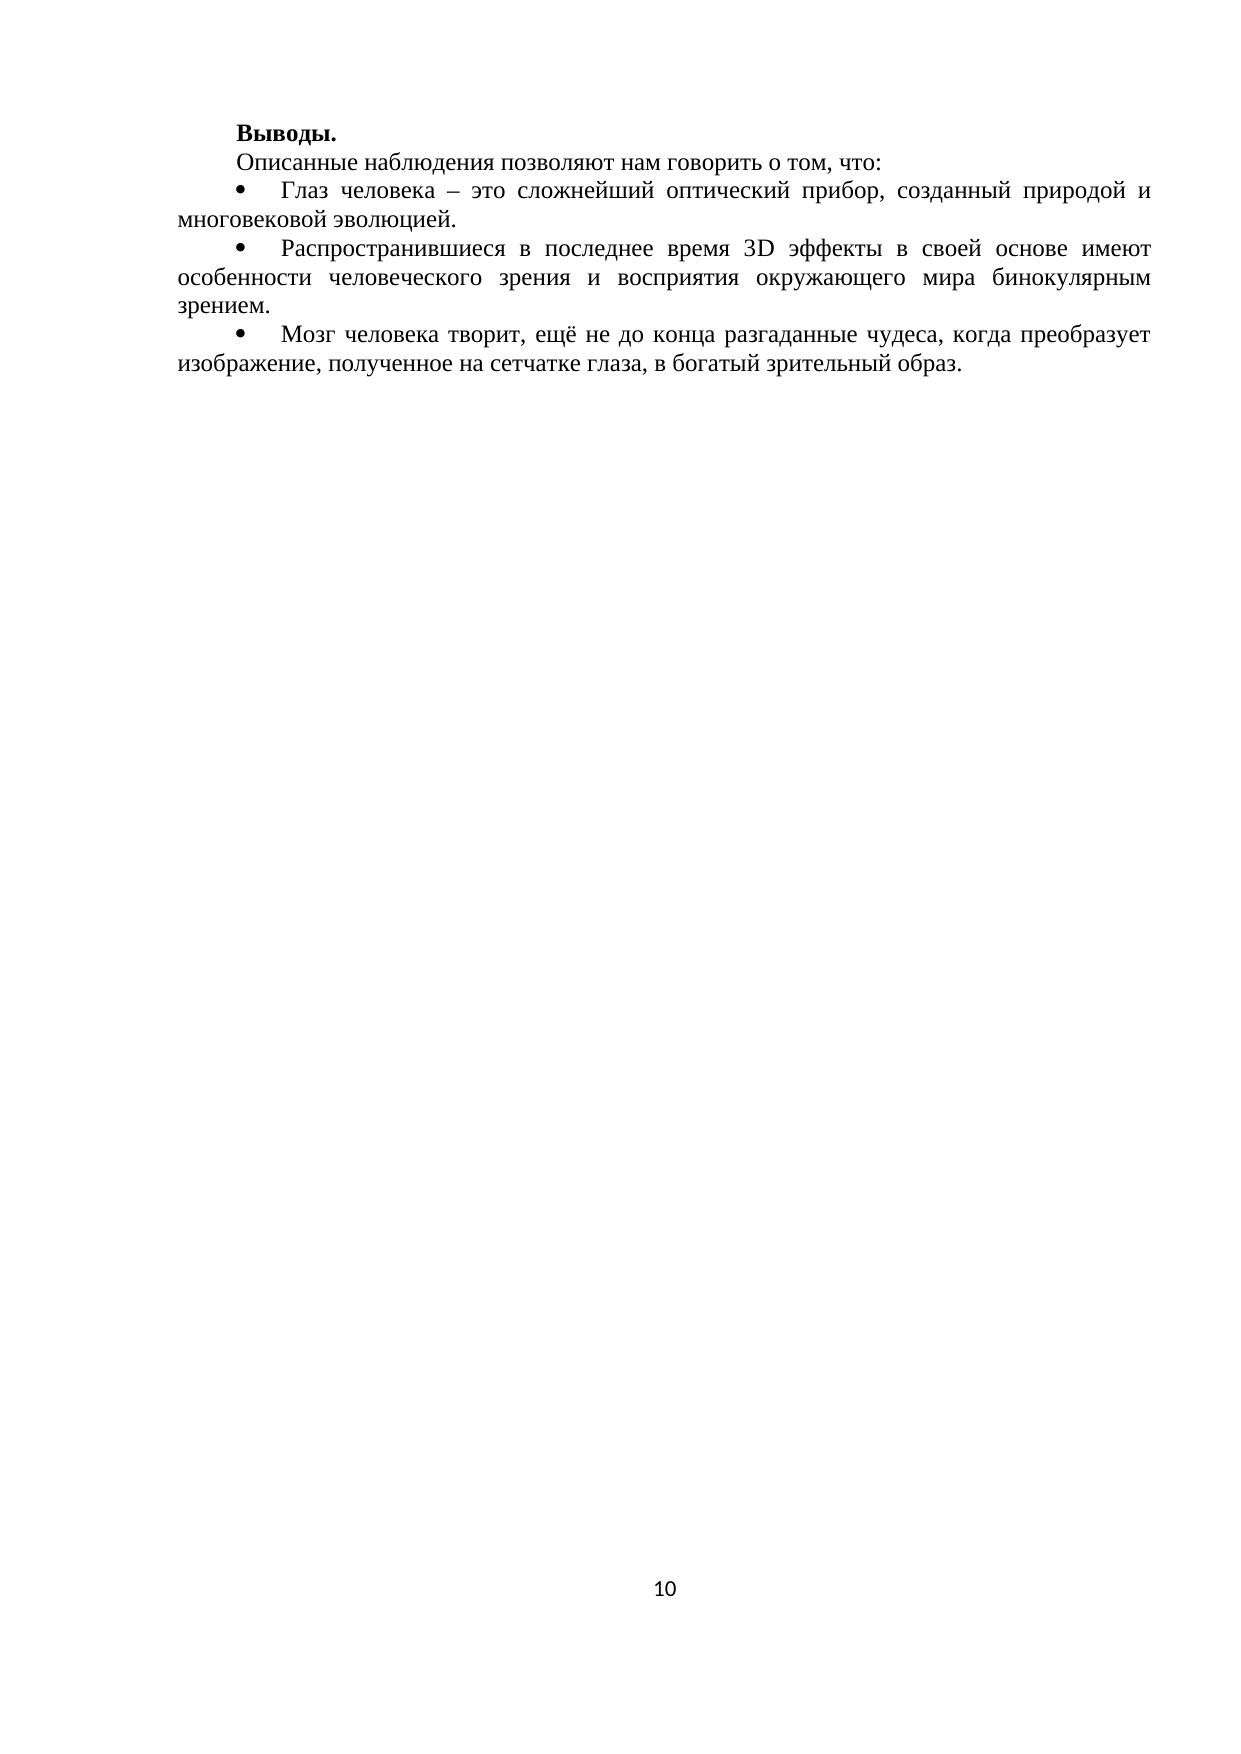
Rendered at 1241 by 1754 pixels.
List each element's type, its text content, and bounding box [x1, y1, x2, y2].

list Мозг человека творит, ещё не до конца разгаданные чудеса, когда преобразует изображение, полученное на сетчатке глаза, в богатый зрительный образ. [177, 319, 1152, 377]
text Выводы. [177, 118, 1152, 147]
list Распространившиеся в последнее время 3D эффекты в своей основе имеют особенности человеческого зрения и восприятия окружающего мира бинокулярным зрением. [177, 233, 1152, 319]
list Глаз человека – это сложнейший оптический прибор, созданный природой и многовековой эволюцией. [177, 176, 1152, 233]
text Описанные наблюдения позволяют нам говорить о том, что: [177, 147, 1152, 176]
